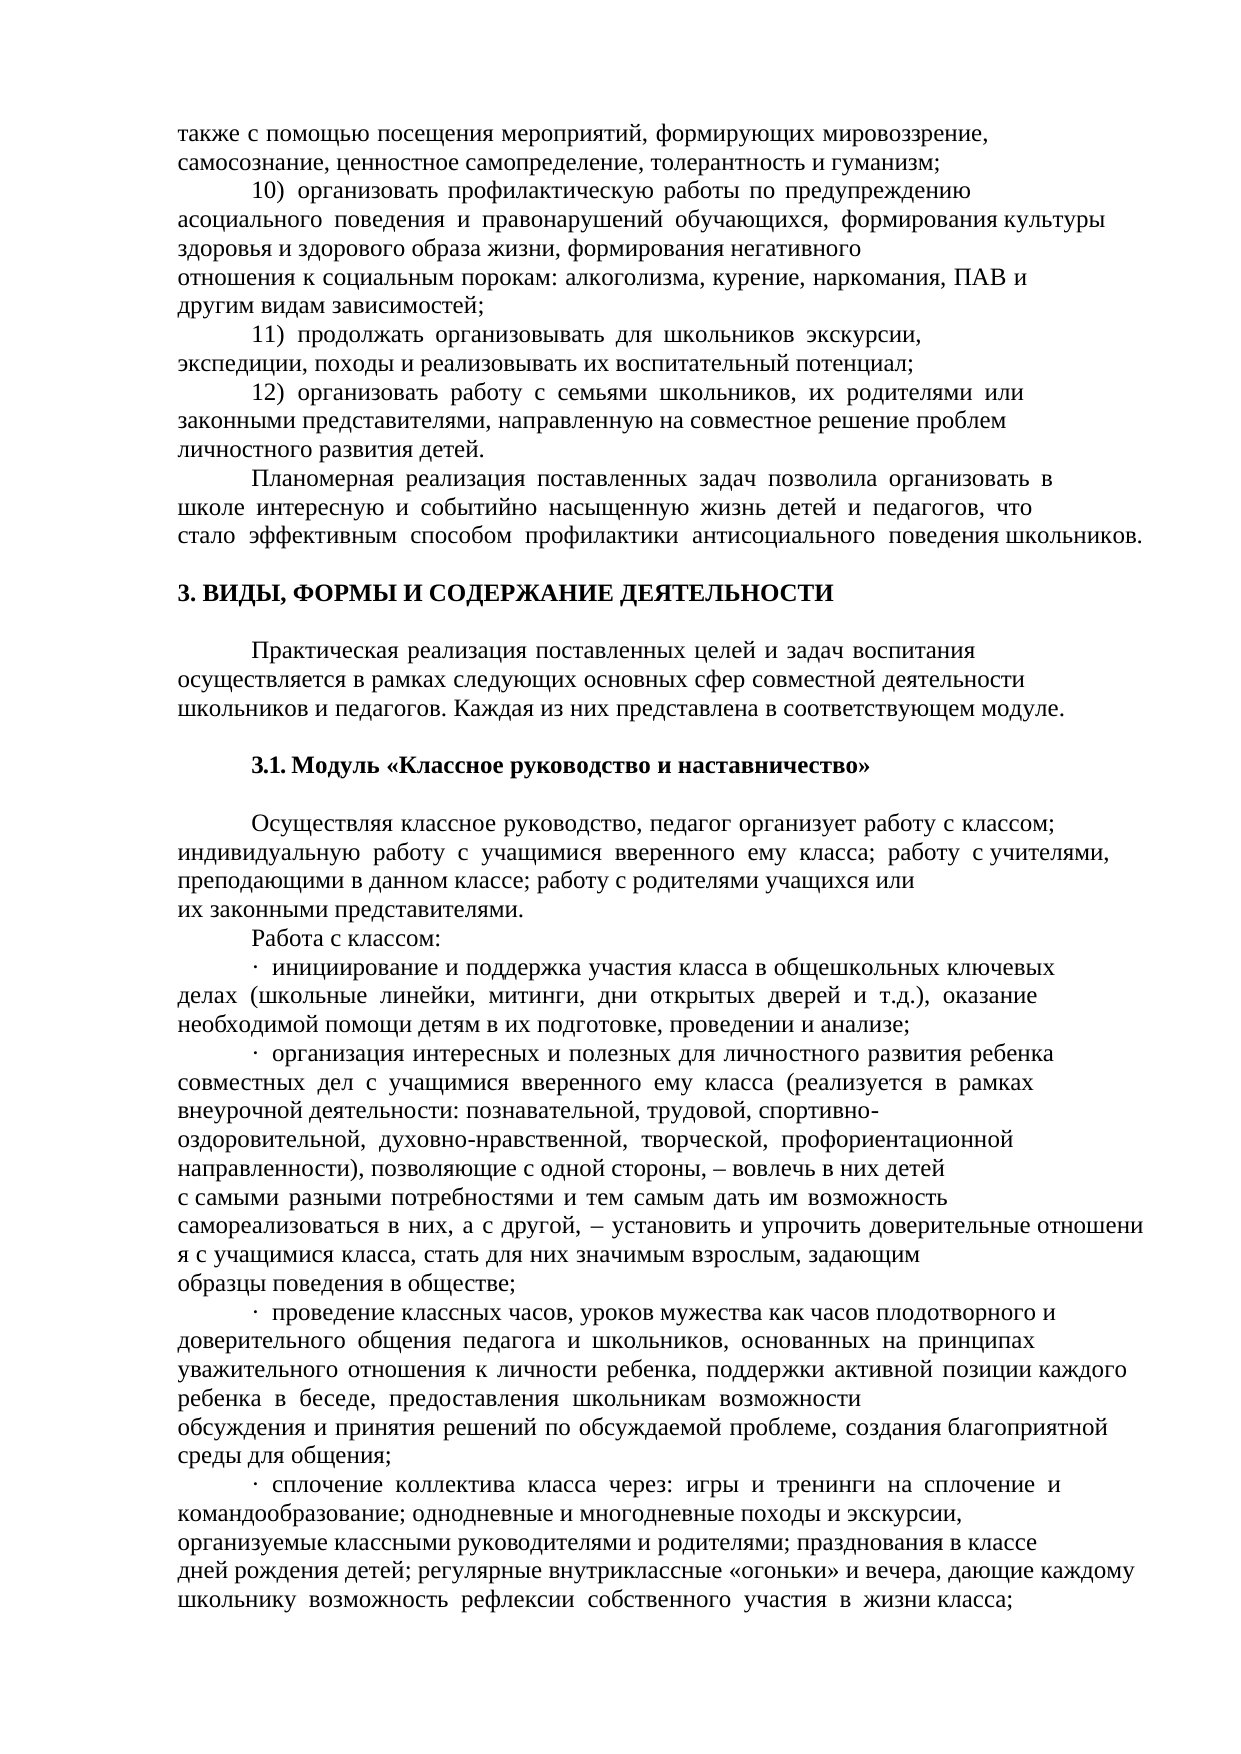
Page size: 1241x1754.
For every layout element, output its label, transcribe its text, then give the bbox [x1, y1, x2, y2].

text Работа с классом: [177, 923, 1144, 952]
text · сплочение коллектива класса через: игры и тренинги на сплочение и командообразование; однодневные и многодневные походы и экскурсии, организуемые классными руководителями и родителями; празднования в классе дней рождения детей; регулярные внутриклассные «огоньки» и вечера, дающие каждому школьнику возможность рефлексии собственного участия в жизни класса; [177, 1469, 1144, 1613]
text 3. ВИДЫ, ФОРМЫ И СОДЕРЖАНИЕ ДЕЯТЕЛЬНОСТИ [177, 578, 1144, 607]
text 3.1. Модуль «Классное руководство и наставничество» [177, 751, 1144, 779]
text 12) организовать работу с семьями школьников, их родителями или законными представителями, направленную на совместное решение проблем личностного развития детей. [177, 377, 1144, 463]
text 10) организовать профилактическую работы по предупреждению асоциального поведения и правонарушений обучающихся, формирования культуры здоровья и здорового образа жизни, формирования негативного отношения к социальным порокам: алкоголизма, курение, наркомания, ПАВ и другим видам зависимостей; [177, 176, 1144, 319]
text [177, 118, 1144, 176]
text · организация интересных и полезных для личностного развития ребенка совместных дел с учащимися вверенного ему класса (реализуется в рамках внеурочной деятельности: познавательной, трудовой, спортивно-оздоровительной, духовно-нравственной, творческой, профориентационной направленности), позволяющие с одной стороны, – вовлечь в них детей с самыми разными потребностями и тем самым дать им возможность самореализоваться в них, а с другой, – установить и упрочить доверительные отношения с учащимися класса, стать для них значимым взрослым, задающим образцы поведения в обществе; [177, 1038, 1144, 1297]
text Практическая реализация поставленных целей и задач воспитания осуществляется в рамках следующих основных сфер совместной деятельности школьников и педагогов. Каждая из них представлена в соответствующем модуле. [177, 636, 1144, 722]
text Осуществляя классное руководство, педагог организует работу с классом; индивидуальную работу с учащимися вверенного ему класса; работу с учителями, преподающими в данном классе; работу с родителями учащихся или их законными представителями. [177, 808, 1144, 923]
text · инициирование и поддержка участия класса в общешкольных ключевых делах (школьные линейки, митинги, дни открытых дверей и т.д.), оказание необходимой помощи детям в их подготовке, проведении и анализе; [177, 952, 1144, 1038]
text 11) продолжать организовывать для школьников экскурсии, экспедиции, походы и реализовывать их воспитательный потенциал; [177, 319, 1144, 377]
text · проведение классных часов, уроков мужества как часов плодотворного и доверительного общения педагога и школьников, основанных на принципах уважительного отношения к личности ребенка, поддержки активной позиции каждого ребенка в беседе, предоставления школьникам возможности обсуждения и принятия решений по обсуждаемой проблеме, создания благоприятной среды для общения; [177, 1297, 1144, 1469]
text Планомерная реализация поставленных задач позволила организовать в школе интересную и событийно насыщенную жизнь детей и педагогов, что стало эффективным способом профилактики антисоциального поведения школьников. [177, 463, 1144, 549]
